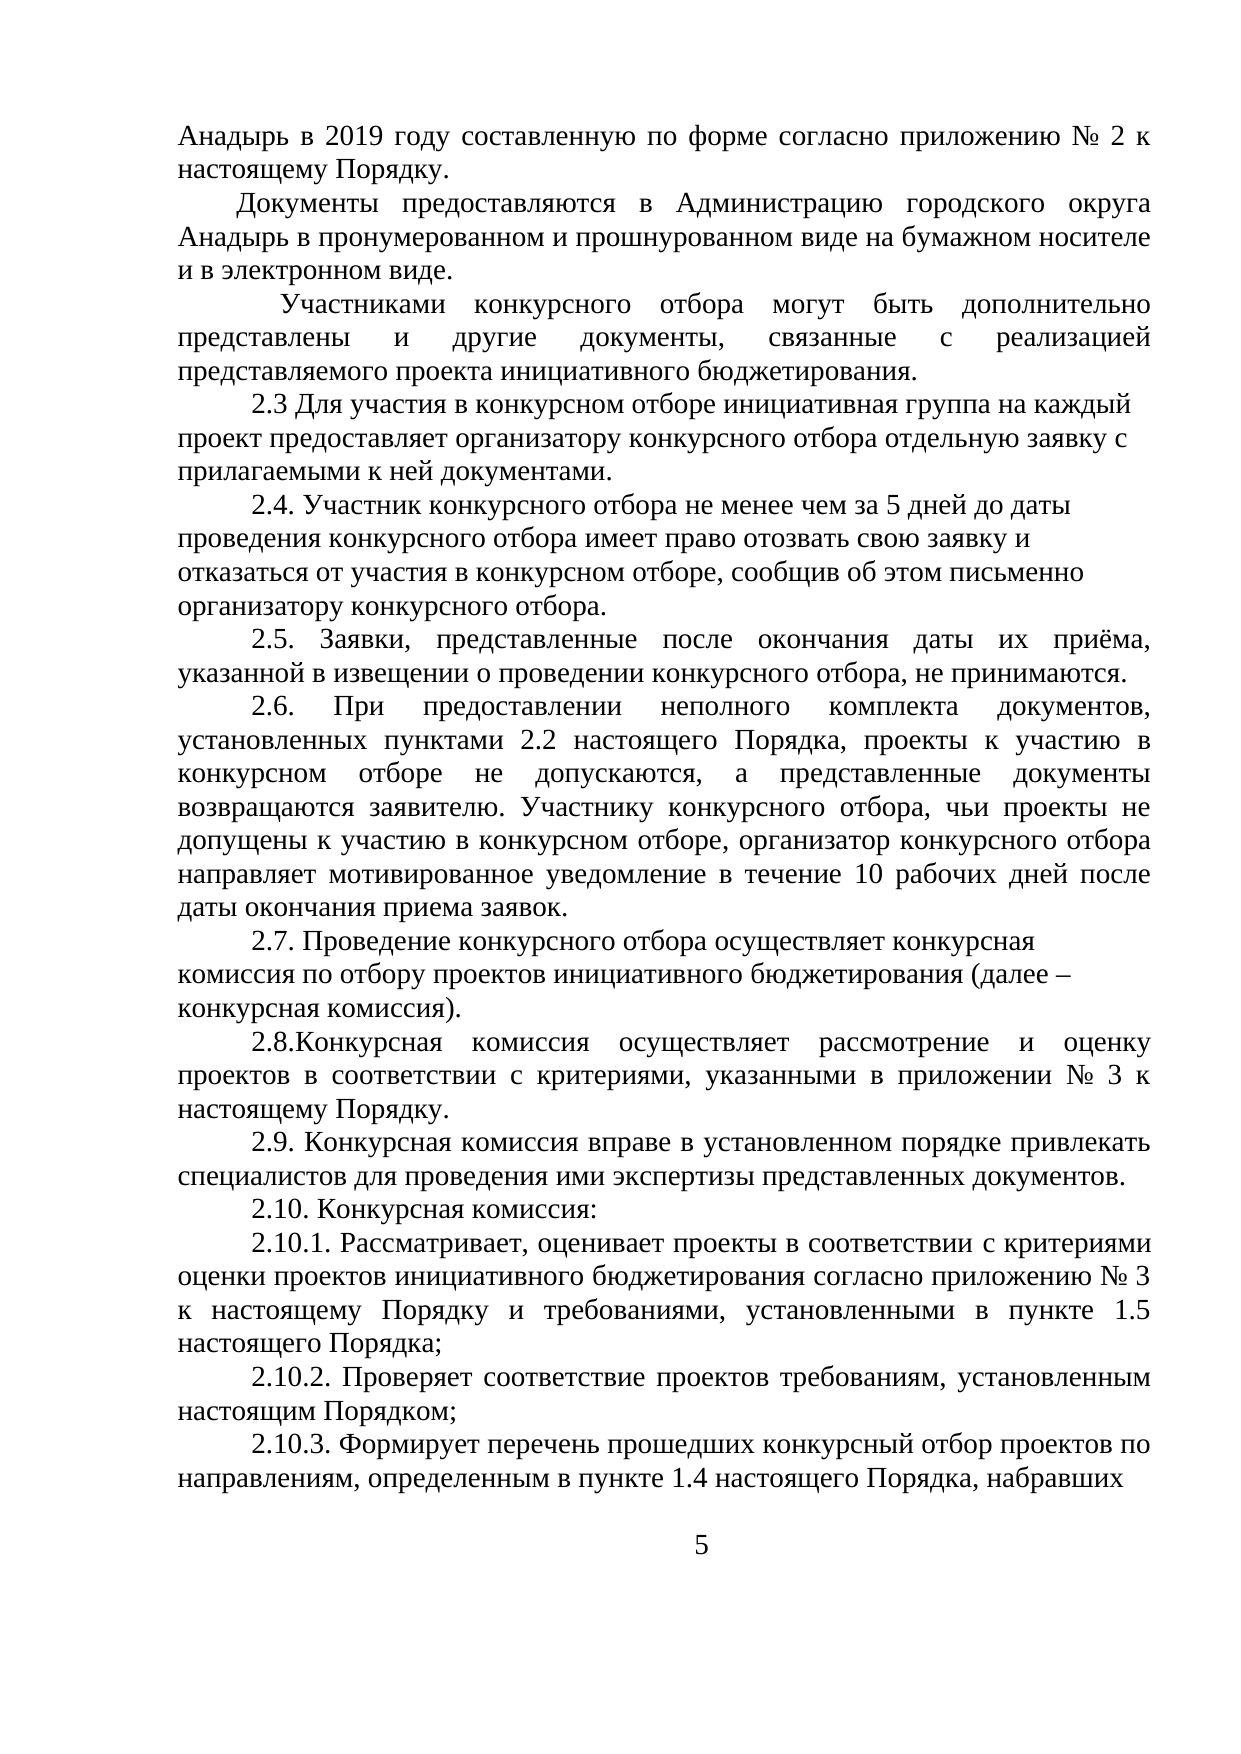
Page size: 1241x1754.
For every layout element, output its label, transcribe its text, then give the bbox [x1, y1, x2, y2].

text 2.10. Конкурсная комиссия: [177, 1191, 1152, 1225]
text 2.3 Для участия в конкурсном отборе инициативная группа на каждый проект предоставляет организатору конкурсного отбора отдельную заявку с прилагаемыми к ней документами. [177, 386, 1152, 487]
text 2.10.2. Проверяет соответствие проектов требованиям, установленным настоящим Порядком; [177, 1359, 1152, 1426]
text Документы предоставляются в Администрацию городского округа Анадырь в пронумерованном и прошнурованном виде на бумажном носителе и в электронном виде. [177, 185, 1152, 286]
text 2.4. Участник конкурсного отбора не менее чем за 5 дней до даты проведения конкурсного отбора имеет право отозвать свою заявку и отказаться от участия в конкурсном отборе, сообщив об этом письменно организатору конкурсного отбора. [177, 487, 1152, 621]
text 5 [177, 1527, 1152, 1560]
text 2.9. Конкурсная комиссия вправе в установленном порядке привлекать специалистов для проведения ими экспертизы представленных документов. [177, 1124, 1152, 1191]
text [177, 118, 1152, 185]
text 2.5. Заявки, представленные после окончания даты их приёма, указанной в извещении о проведении конкурсного отбора, не принимаются. [177, 621, 1152, 688]
text 2.10.1. Рассматривает, оценивает проекты в соответствии с критериями оценки проектов инициативного бюджетирования согласно приложению № 3 к настоящему Порядку и требованиями, установленными в пункте 1.5 настоящего Порядка; [177, 1225, 1152, 1359]
text 2.10.3. Формирует перечень прошедших конкурсный отбор проектов по направлениям, определенным в пункте 1.4 настоящего Порядка, набравших [177, 1426, 1152, 1493]
text 2.6. При предоставлении неполного комплекта документов, установленных пунктами 2.2 настоящего Порядка, проекты к участию в конкурсном отборе не допускаются, а представленные документы возвращаются заявителю. Участнику конкурсного отбора, чьи проекты не допущены к участию в конкурсном отборе, организатор конкурсного отбора направляет мотивированное уведомление в течение 10 рабочих дней после даты окончания приема заявок. [177, 688, 1152, 923]
text 2.7. Проведение конкурсного отбора осуществляет конкурсная комиссия по отбору проектов инициативного бюджетирования (далее – конкурсная комиссия). [177, 923, 1152, 1024]
text Участниками конкурсного отбора могут быть дополнительно представлены и другие документы, связанные с реализацией представляемого проекта инициативного бюджетирования. [177, 286, 1152, 386]
text 2.8.Конкурсная комиссия осуществляет рассмотрение и оценку проектов в соответствии с критериями, указанными в приложении № 3 к настоящему Порядку. [177, 1024, 1152, 1124]
